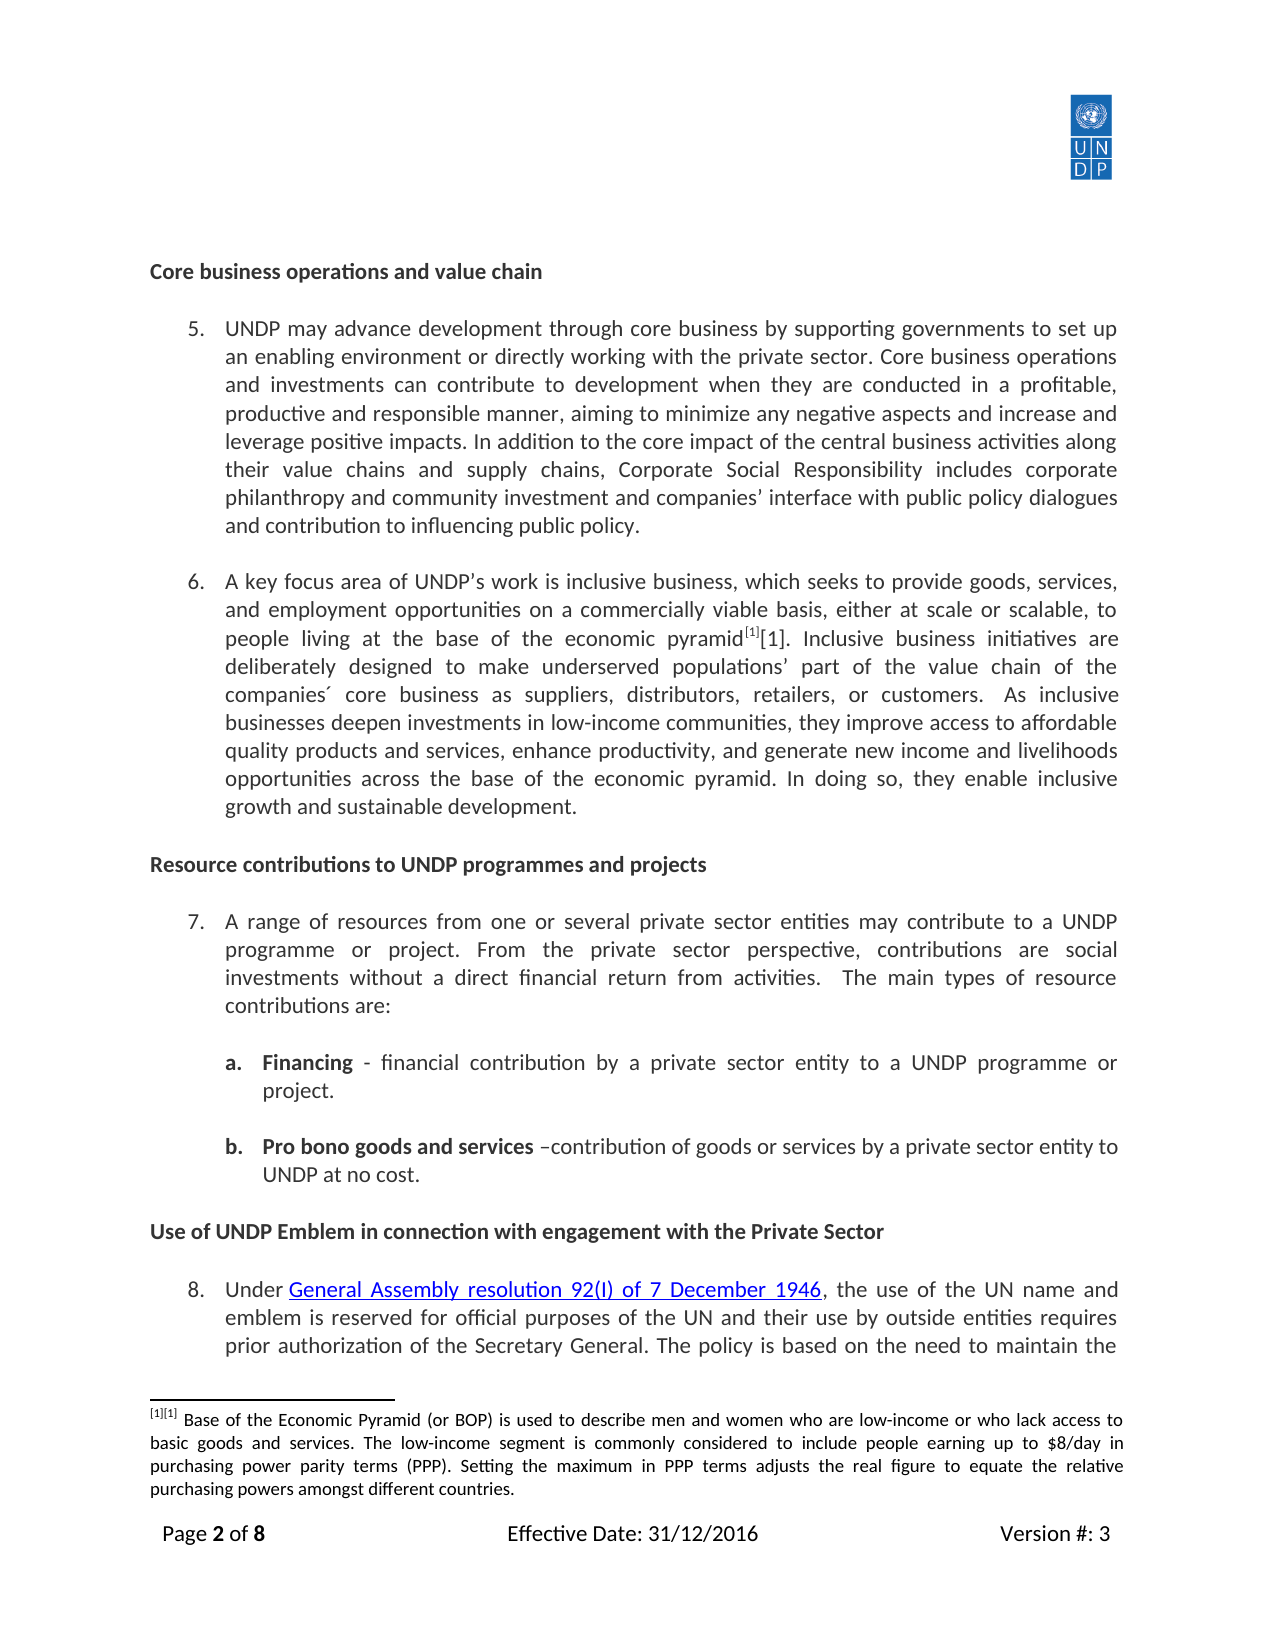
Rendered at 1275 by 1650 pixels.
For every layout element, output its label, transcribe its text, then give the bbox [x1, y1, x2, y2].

text Use of UNDP Emblem in connection with engagement with the Private Sector [150, 1217, 1125, 1245]
list A key focus area of UNDP’s work is inclusive business, which seeks to provide goods, services, and employment opportunities on a commercially viable basis, either at scale or scalable, to people living at the base of the economic pyramid[1]. Inclusive business initiatives are deliberately designed to make underserved populations’ part of the value chain of the companies´ core business as suppliers, distributors, retailers, or customers. As inclusive businesses deepen investments in low-income communities, they improve access to affordable quality products and services, enhance productivity, and generate new income and livelihoods opportunities across the base of the economic pyramid. In doing so, they enable inclusive growth and sustainable development. [187, 567, 1119, 820]
picture [1050, 75, 1132, 200]
text Resource contributions to UNDP programmes and projects [150, 849, 1125, 878]
text Core business operations and value chain [150, 257, 1125, 285]
list UNDP may advance development through core business by supporting governments to set up an enabling environment or directly working with the private sector. Core business operations and investments can contribute to development when they are conducted in a profitable, productive and responsible manner, aiming to minimize any negative aspects and increase and leverage positive impacts. In addition to the core impact of the central business activities along their value chains and supply chains, Corporate Social Responsibility includes corporate philanthropy and community investment and companies’ interface with public policy dialogues and contribution to influencing public policy. [187, 314, 1119, 539]
list Financing - financial contribution by a private sector entity to a UNDP programme or project. [225, 1047, 1119, 1104]
list Pro bono goods and services –contribution of goods or services by a private sector entity to UNDP at no cost. [225, 1132, 1119, 1188]
list A range of resources from one or several private sector entities may contribute to a UNDP programme or project. From the private sector perspective, contributions are social investments without a direct financial return from activities. The main types of resource contributions are: [187, 907, 1119, 1019]
